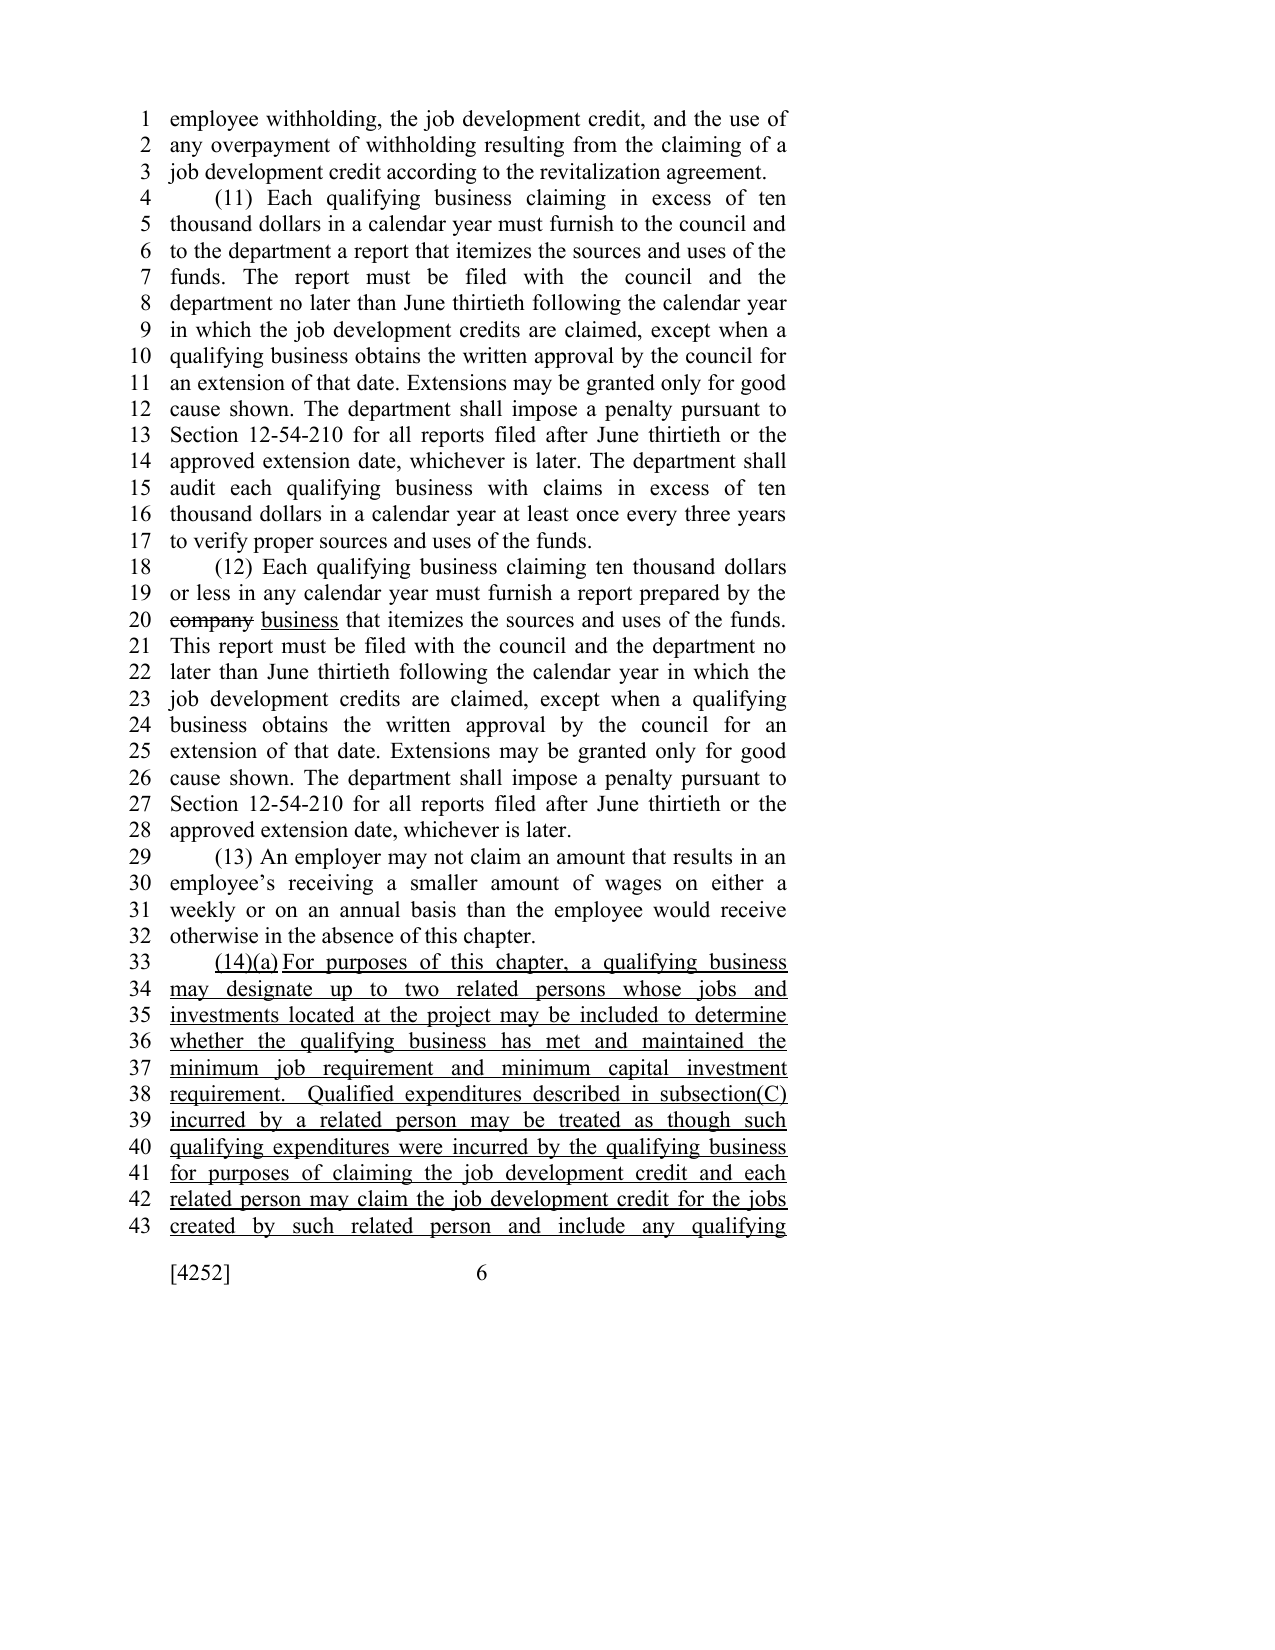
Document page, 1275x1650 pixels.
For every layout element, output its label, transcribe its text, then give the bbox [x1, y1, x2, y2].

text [169, 105, 787, 184]
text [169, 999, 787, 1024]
text (13) An employer may not claim an amount that results in an employee’s receiving a smaller amount of wages on either a weekly or on an annual basis than the employee would receive otherwise in the absence of this chapter. [169, 843, 787, 948]
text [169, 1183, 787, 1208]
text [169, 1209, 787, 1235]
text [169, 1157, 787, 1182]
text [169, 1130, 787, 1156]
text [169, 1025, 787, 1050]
text (12) Each qualifying business claiming ten thousand dollars or less in any calendar year must furnish a report prepared by the company business that itemizes the sources and uses of the funds. This report must be filed with the council and the department no later than June thirtieth following the calendar year in which the job development credits are claimed, except when a qualifying business obtains the written approval by the council for an extension of that date. Extensions may be granted only for good cause shown. The department shall impose a penalty pursuant to Section 12-54-210 for all reports filed after June thirtieth or the approved extension date, whichever is later. [169, 553, 787, 843]
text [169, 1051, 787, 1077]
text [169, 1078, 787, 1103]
text (11) Each qualifying business claiming in excess of ten thousand dollars in a calendar year must furnish to the council and to the department a report that itemizes the sources and uses of the funds. The report must be filed with the council and the department no later than June thirtieth following the calendar year in which the job development credits are claimed, except when a qualifying business obtains the written approval by the council for an extension of that date. Extensions may be granted only for good cause shown. The department shall impose a penalty pursuant to Section 12-54-210 for all reports filed after June thirtieth or the approved extension date, whichever is later. The department shall audit each qualifying business with claims in excess of ten thousand dollars in a calendar year at least once every three years to verify proper sources and uses of the funds. [169, 184, 787, 553]
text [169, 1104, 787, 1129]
